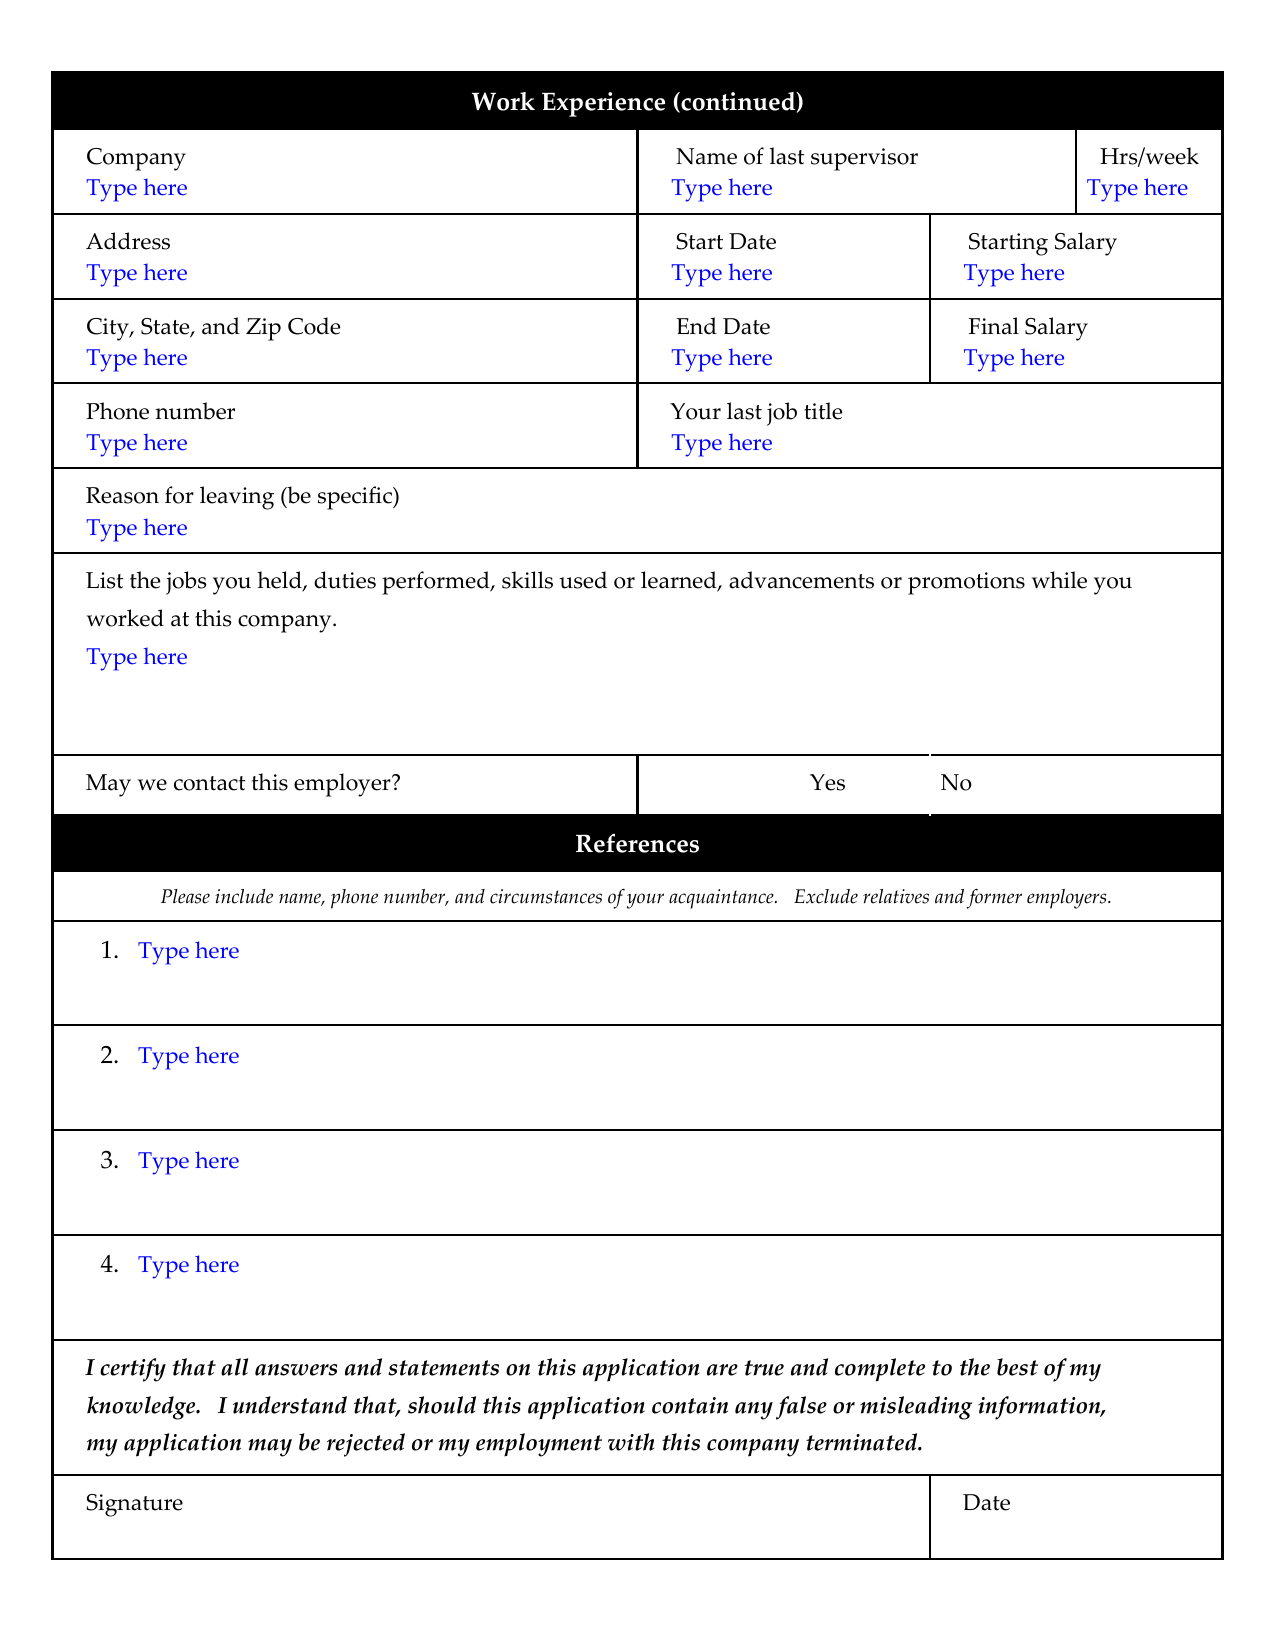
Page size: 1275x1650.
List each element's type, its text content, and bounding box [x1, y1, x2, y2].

table_cell No [931, 756, 1221, 813]
table_cell May we contact this employer? [54, 756, 636, 813]
table_cell Starting Salary Type here [931, 215, 1221, 297]
table_cell Signature [54, 1476, 929, 1558]
table_cell Company Type here [54, 130, 636, 213]
table_cell Phone number Type here [54, 384, 636, 467]
table_cell Reason for leaving (be specific) Type here [54, 469, 1221, 552]
table_cell Yes [639, 756, 929, 813]
table_cell Address Type here [54, 215, 636, 297]
table_cell Type here [54, 1236, 1221, 1338]
table_cell Type here [54, 1131, 1221, 1234]
table_cell Please include name, phone number, and circumstances of your acquaintance. Exclude relatives and former employers. [54, 872, 1221, 920]
table_cell References [54, 816, 1221, 870]
table_cell Final Salary Type here [931, 300, 1221, 382]
table_cell City, State, and Zip Code Type here [54, 300, 636, 382]
table_cell Date [931, 1476, 1221, 1558]
table_cell List the jobs you held, duties performed, skills used or learned, advancements or promotions while you worked at this company. Type here [54, 554, 1221, 753]
table_cell Hrs/week Type here [1077, 130, 1221, 213]
table_cell Start Date Type here [639, 215, 929, 297]
table_header Work Experience (continued) [54, 73, 1221, 128]
table_cell Type here [54, 1026, 1221, 1129]
table_cell End Date Type here [639, 300, 929, 382]
table_cell Your last job title Type here [639, 384, 1221, 467]
table_cell I certify that all answers and statements on this application are true and complete to the best of my knowledge. I understand that, should this application contain any false or misleading information, my application may be rejected or my employment with this company terminated. [54, 1341, 1221, 1473]
table_cell Type here [54, 922, 1221, 1024]
table_cell Name of last supervisor Type here [639, 130, 1075, 213]
